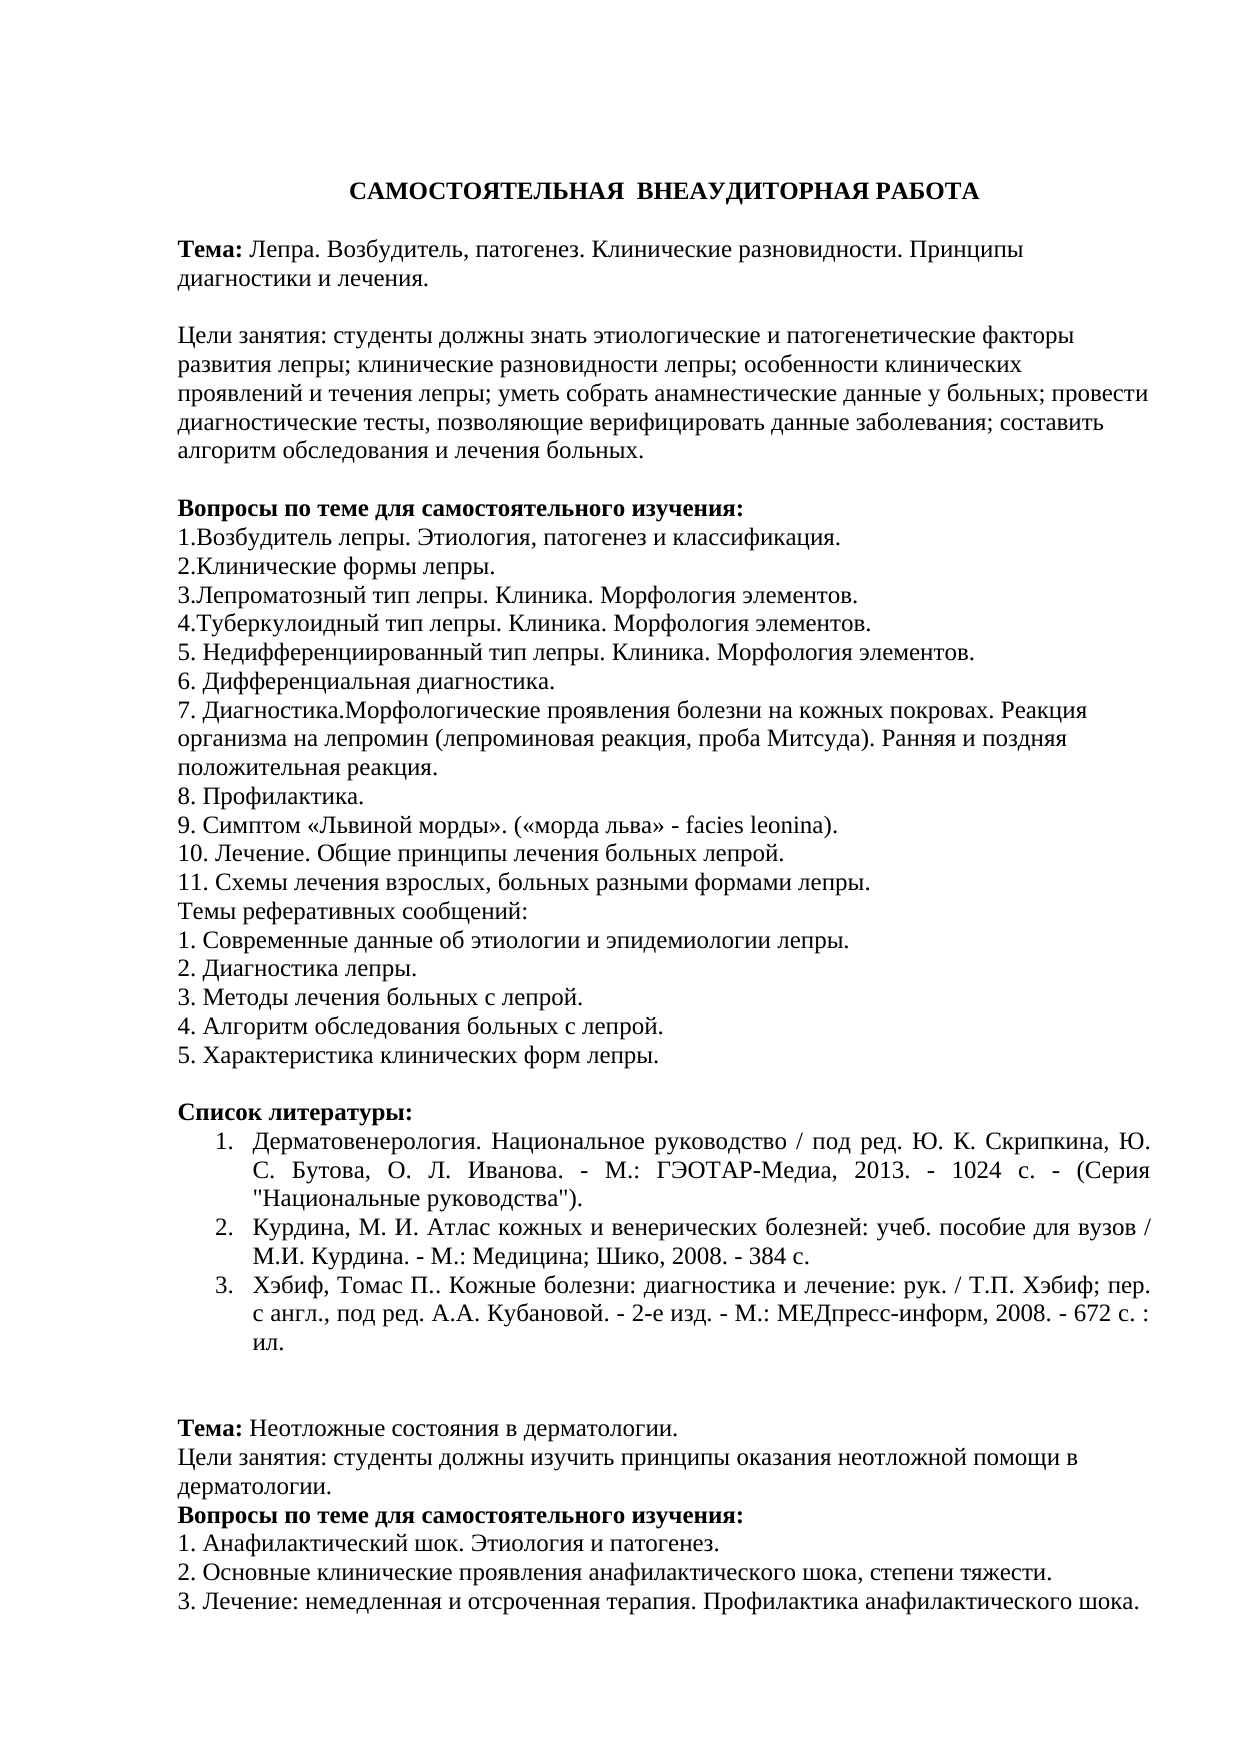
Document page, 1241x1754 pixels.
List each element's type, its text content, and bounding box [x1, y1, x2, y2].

text Цели занятия: студенты должны знать этиологические и патогенетические факторы развития лепры; клинические разновидности лепры; особенности клинических проявлений и течения лепры; уметь собрать анамнестические данные у больных; провести диагностические тесты, позволяющие верифицировать данные заболевания; составить алгоритм обследования и лечения больных. [177, 321, 1152, 464]
text 10. Лечение. Общие принципы лечения больных лепрой. [177, 838, 1152, 867]
text Цели занятия: студенты должны изучить принципы оказания неотложной помощи в дерматологии. [177, 1442, 1152, 1500]
text 2. Диагностика лепры. [177, 953, 1152, 982]
text Тема: Лепра. Возбудитель, патогенез. Клинические разновидности. Принципы диагностики и лечения. [177, 234, 1152, 291]
text 3. Лечение: немедленная и отсроченная терапия. Профилактика анафилактического шока. [177, 1586, 1152, 1615]
text САМОСТОЯТЕЛЬНАЯ ВНЕАУДИТОРНАЯ РАБОТА [177, 176, 1152, 205]
text 1.Возбудитель лепры. Этиология, патогенез и классификация. [177, 522, 1152, 551]
text 4.Туберкулоидный тип лепры. Клиника. Морфология элементов. [177, 608, 1152, 637]
text 5. Характеристика клинических форм лепры. [177, 1040, 1152, 1068]
text 4. Алгоритм обследования больных с лепрой. [177, 1011, 1152, 1040]
list Курдина, М. И. Атлас кожных и венерических болезней: учеб. пособие для вузов / М.И. Курдина. - М.: Медицина; Шико, 2008. - 384 с. [215, 1212, 1152, 1270]
text 2. Основные клинические проявления анафилактического шока, степени тяжести. [177, 1557, 1152, 1586]
text 1. Современные данные об этиологии и эпидемиологии лепры. [177, 925, 1152, 953]
text 7. Диагностика.Морфологические проявления болезни на кожных покровах. Реакция организма на лепромин (лепроминовая реакция, проба Митсуда). Ранняя и поздняя положительная реакция. [177, 695, 1152, 781]
text 9. Симптом «Львиной морды». («морда льва» - facies leonina). [177, 810, 1152, 838]
text 6. Дифференциальная диагностика. [177, 666, 1152, 695]
text Вопросы по теме для самостоятельного изучения: [177, 493, 1152, 522]
text 5. Недифференциированный тип лепры. Клиника. Морфология элементов. [177, 637, 1152, 666]
list Хэбиф, Томас П.. Кожные болезни: диагностика и лечение: рук. / Т.П. Хэбиф; пер. с англ., под ред. А.А. Кубановой. - 2-е изд. - М.: МЕДпресс-информ, 2008. - 672 с. : ил. [215, 1270, 1152, 1356]
text Тема: Неотложные состояния в дерматологии. [177, 1413, 1152, 1442]
text Темы реферативных сообщений: [177, 896, 1152, 925]
text 1. Анафилактический шок. Этиология и патогенез. [177, 1528, 1152, 1557]
text 11. Схемы лечения взрослых, больных разными формами лепры. [177, 867, 1152, 896]
text Список литературы: [177, 1097, 1152, 1126]
text 3.Лепроматозный тип лепры. Клиника. Морфология элементов. [177, 580, 1152, 608]
text 8. Профилактика. [177, 781, 1152, 810]
text 3. Методы лечения больных с лепрой. [177, 982, 1152, 1011]
list Дерматовенерология. Национальное руководство / под ред. Ю. К. Скрипкина, Ю. С. Бутова, О. Л. Иванова. - М.: ГЭОТАР-Медиа, 2013. - 1024 с. - (Серия "Национальные руководства"). [215, 1126, 1152, 1212]
text Вопросы по теме для самостоятельного изучения: [177, 1500, 1152, 1528]
text 2.Клинические формы лепры. [177, 551, 1152, 580]
